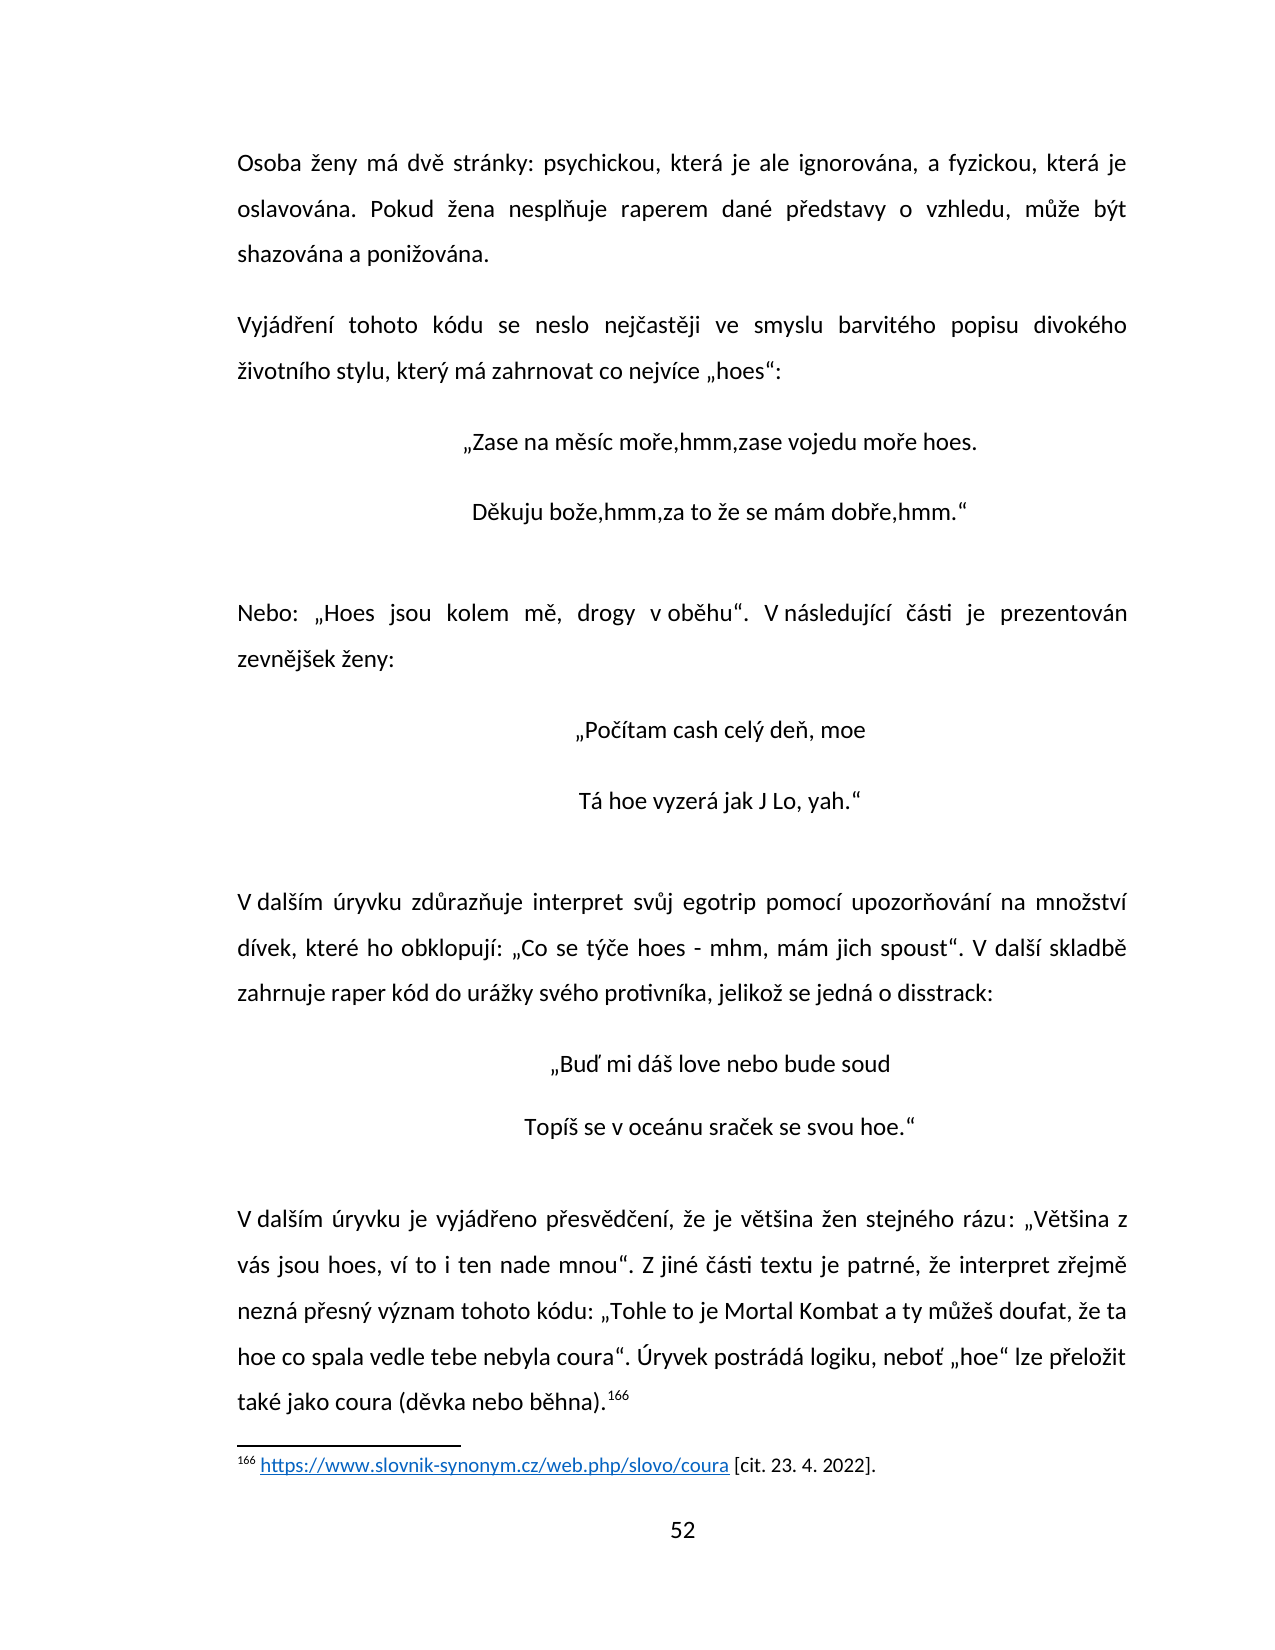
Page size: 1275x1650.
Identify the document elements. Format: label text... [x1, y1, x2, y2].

text Děkuju bože,hmm,za to že se mám dobře,hmm.“ [312, 496, 1128, 527]
text Vyjádření tohoto kódu se neslo nejčastěji ve smyslu barvitého popisu divokého životního stylu, který má zahrnovat co nejvíce „hoes“: [237, 309, 1128, 385]
text V dalším úryvku je vyjádřeno přesvědčení, že je většina žen stejného rázu: „Většina z vás jsou hoes, ví to i ten nade mnou“. Z jiné části textu je patrné, že interpret zřejmě nezná přesný význam tohoto kódu: „Tohle to je Mortal Kombat a ty můžeš doufat, že ta hoe co spala vedle tebe nebyla coura“. Úryvek postrádá logiku, neboť „hoe“ lze přeložit také jako coura (děvka nebo běhna). [237, 1203, 1128, 1417]
text Osoba ženy má dvě stránky: psychickou, která je ale ignorována, a fyzickou, která je oslavována. Pokud žena nesplňuje raperem dané představy o vzhledu, může být shazována a ponižována. [237, 147, 1128, 269]
text „Počítam cash celý deň, moe [312, 714, 1128, 744]
text „Zase na měsíc moře,hmm,zase vojedu moře hoes. [312, 426, 1128, 456]
text V dalším úryvku zdůrazňuje interpret svůj egotrip pomocí upozorňování na množství dívek, které ho obklopují: „Co se týče hoes - mhm, mám jich spoust“. V další skladbě zahrnuje raper kód do urážky svého protivníka, jelikož se jedná o disstrack: [237, 886, 1128, 1008]
text Tá hoe vyzerá jak J Lo, yah.“ [312, 785, 1128, 815]
text „Buď mi dáš love nebo bude soud [312, 1048, 1128, 1079]
text Nebo: „Hoes jsou kolem mě, drogy v oběhu“. V následující části je prezentován zevnějšek ženy: [237, 598, 1128, 674]
text Topíš se v oceánu sraček se svou hoe.“ [312, 1111, 1128, 1141]
